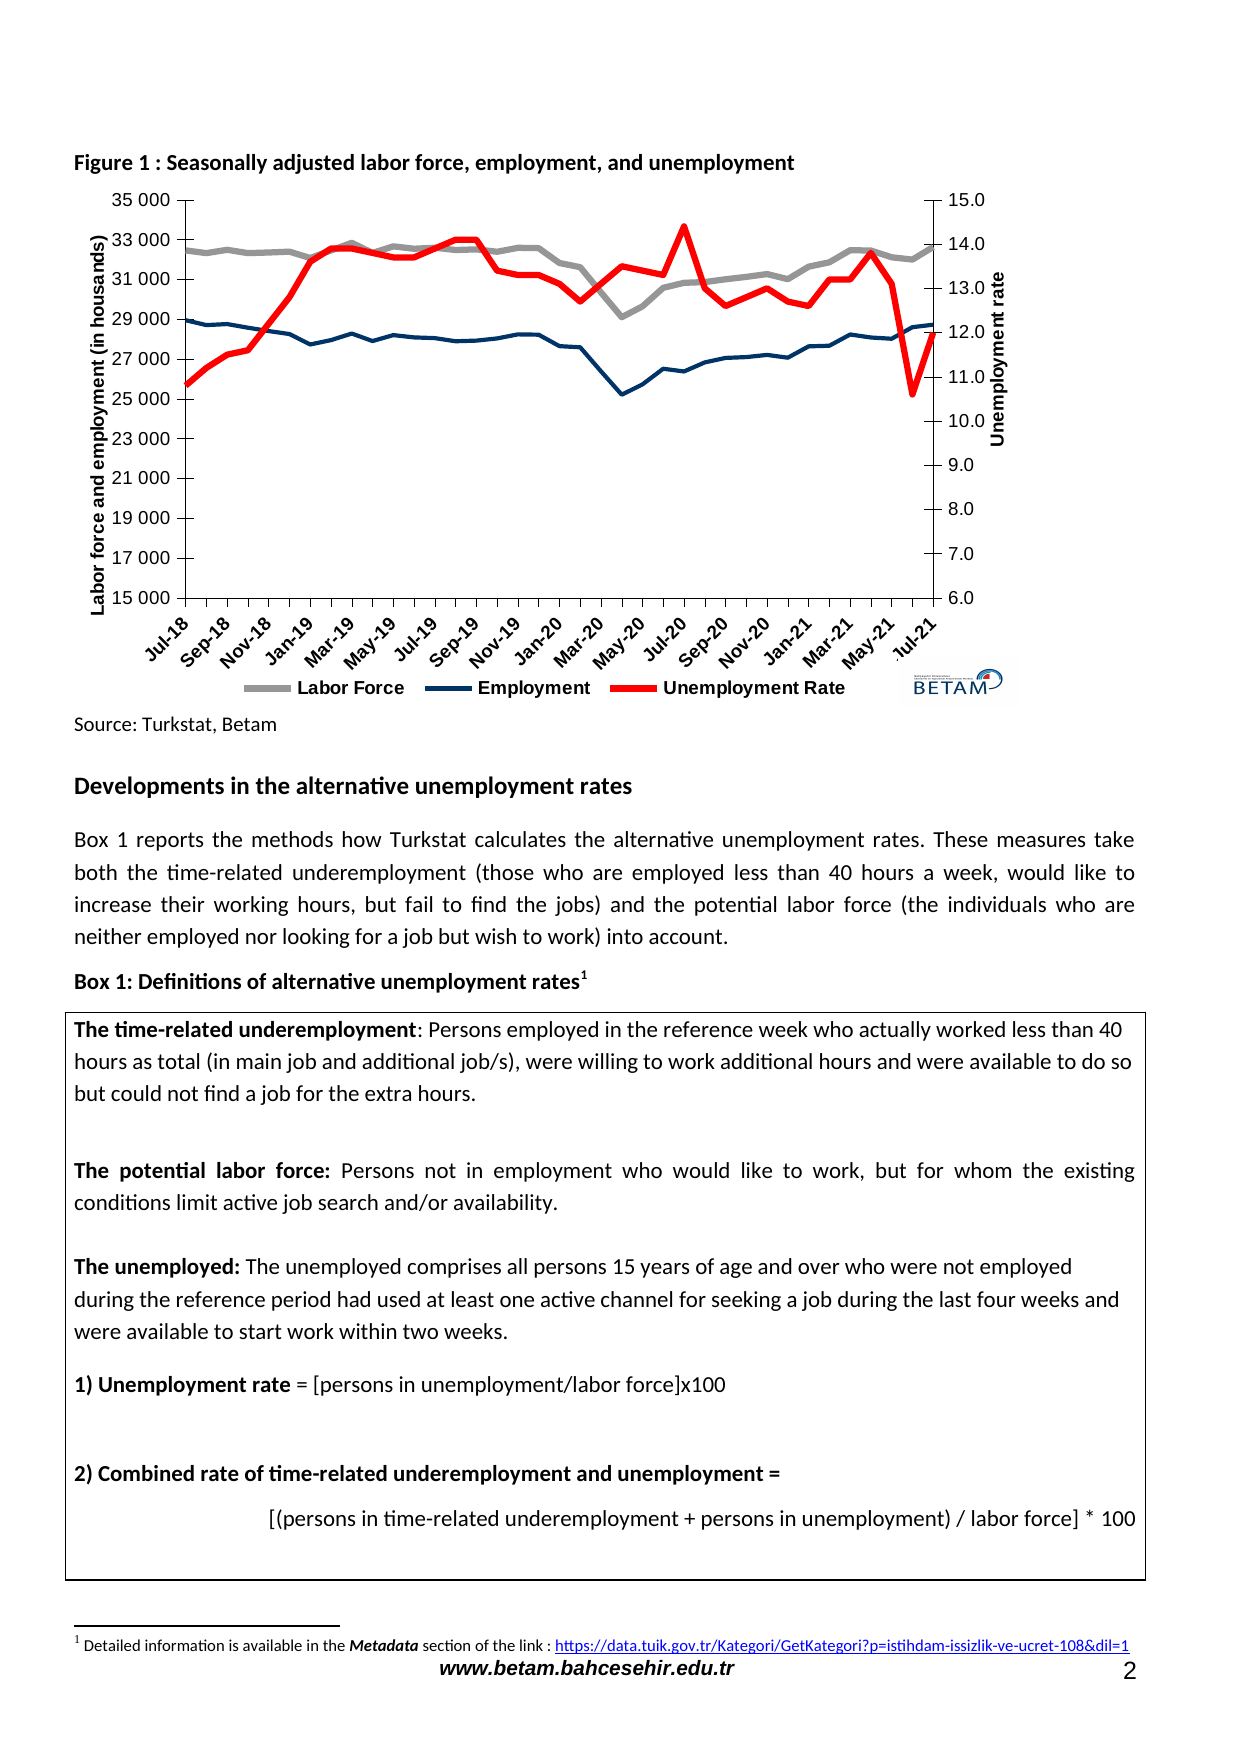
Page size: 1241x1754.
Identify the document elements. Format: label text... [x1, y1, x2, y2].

text 2) Combined rate of time-related underemployment and unemployment = [66, 1456, 1145, 1487]
picture [898, 657, 1019, 706]
text Developments in the alternative unemployment rates [74, 770, 1137, 800]
text 1) Unemployment rate = [persons in unemployment/labor force]x100 [66, 1367, 1145, 1398]
text Source: Turkstat, Betam [74, 711, 1137, 737]
text The unemployed: The unemployed comprises all persons 15 years of age and over who were not employed during the reference period had used at least one active channel for seeking a job during the last four weeks and were available to start work within two weeks. [66, 1249, 1145, 1345]
text Box 1 reports the methods how Turkstat calculates the alternative unemployment rates. These measures take both the time-related underemployment (those who are employed less than 40 hours a week, would like to increase their working hours, but fail to find the jobs) and the potential labor force (the individuals who are neither employed nor looking for a job but wish to work) into account. [74, 826, 1137, 950]
text Box 1: Definitions of alternative unemployment rates [74, 967, 1137, 995]
text [(persons in time-related underemployment + persons in unemployment) / labor force] * 100 [66, 1501, 1145, 1532]
text The potential labor force: Persons not in employment who would like to work, but for whom the existing conditions limit active job search and/or availability. [66, 1153, 1145, 1216]
text The time-related underemployment: Persons employed in the reference week who actually worked less than 40 hours as total (in main job and additional job/s), were willing to work additional hours and were available to do so but could not find a job for the extra hours. [66, 1013, 1145, 1107]
text Figure 1 : Seasonally adjusted labor force, employment, and unemployment [74, 148, 1137, 176]
